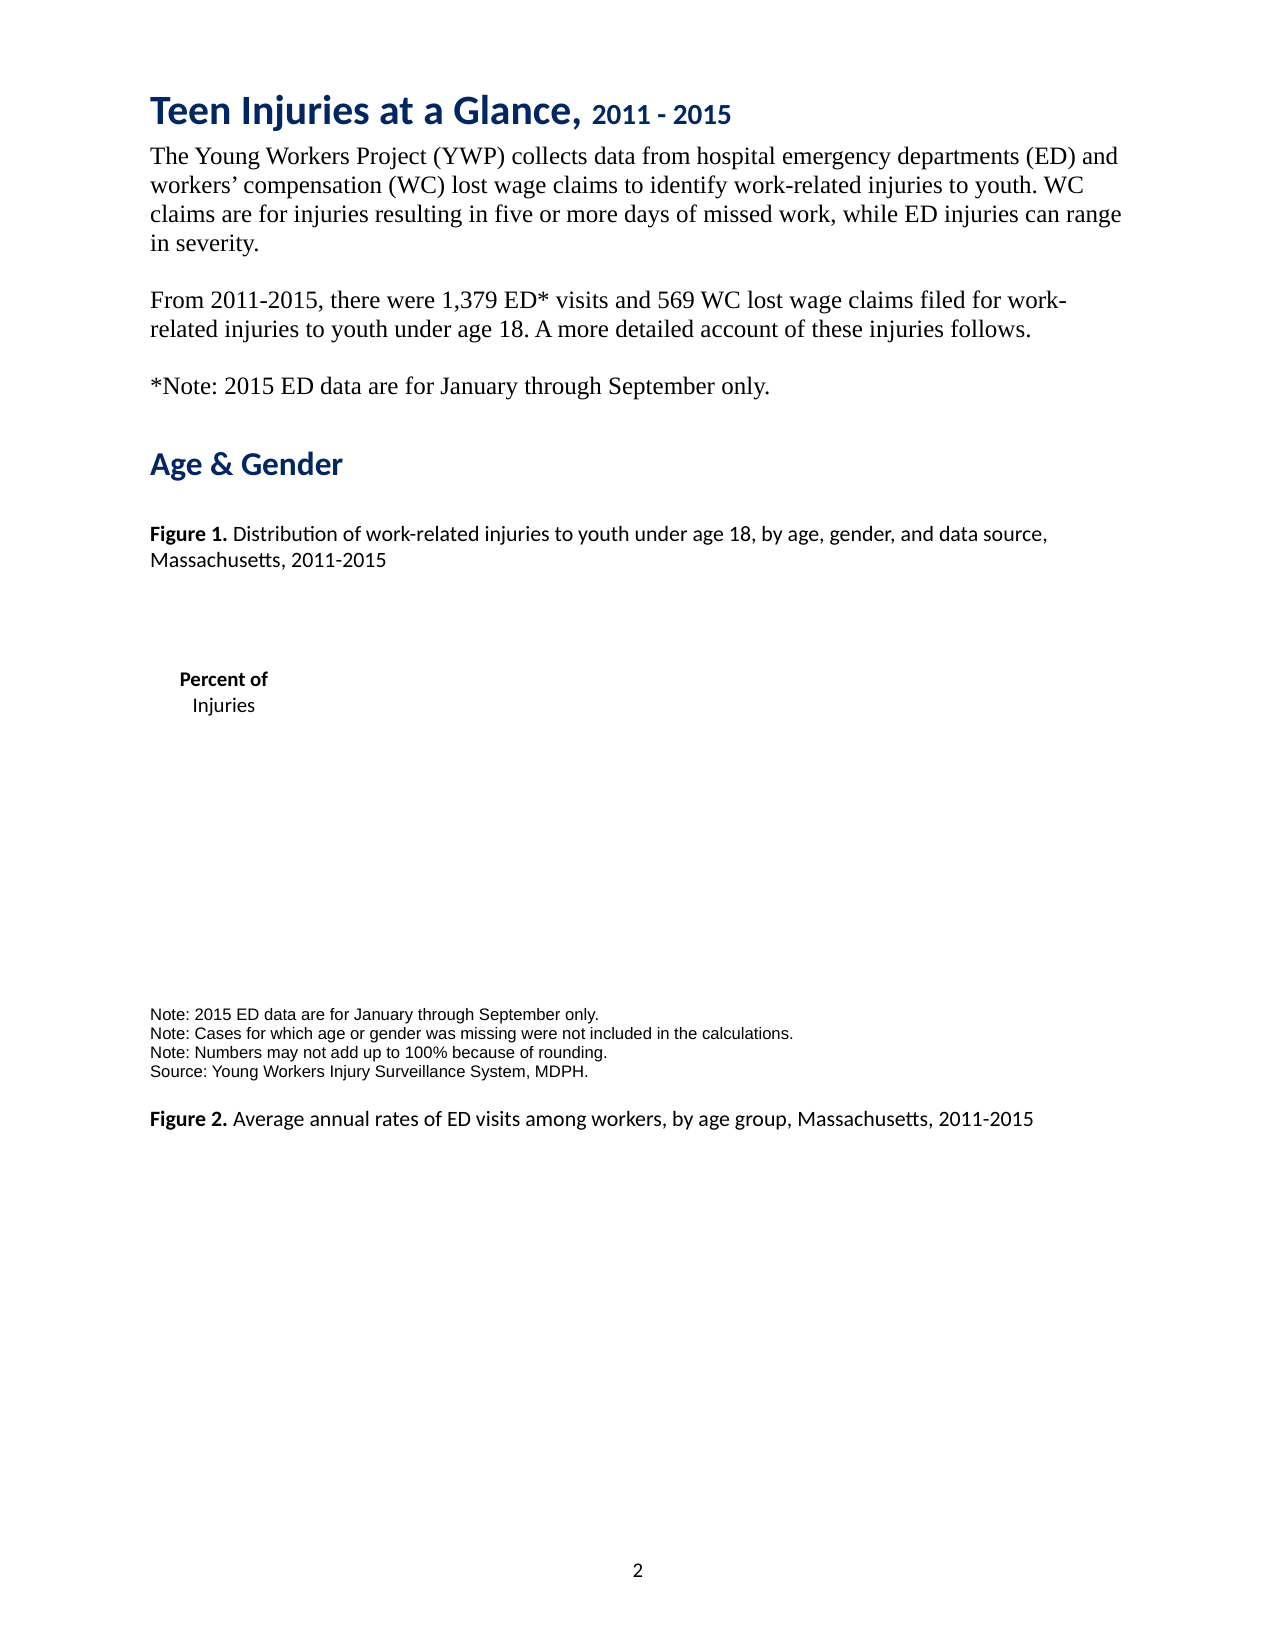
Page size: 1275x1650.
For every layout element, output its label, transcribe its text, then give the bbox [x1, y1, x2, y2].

subtitle Teen Injuries at a Glance, 2011 - 2015 [150, 84, 1125, 135]
text *Note: 2015 ED data are for January through September only. [150, 371, 1125, 400]
text Note: 2015 ED data are for January through September only. [150, 1004, 1125, 1023]
title Figure 1. Distribution of work-related injuries to youth under age 18, by age, gender, and data source, Massachusetts, 2011-2015 [150, 520, 1111, 573]
title Figure 2. Average annual rates of ED visits among workers, by age group, Massachusetts, 2011-2015 [150, 1105, 1105, 1132]
text The Young Workers Project (YWP) collects data from hospital emergency departments (ED) and workers’ compensation (WC) lost wage claims to identify work-related injuries to youth. WC claims are for injuries resulting in five or more days of missed work, while ED injuries can range in severity. [150, 141, 1125, 256]
text Note: Numbers may not add up to 100% because of rounding. [150, 1043, 1125, 1062]
subtitle Age & Gender [150, 447, 1125, 483]
text From 2011-2015, there were 1,379 ED* visits and 569 WC lost wage claims filed for work-related injuries to youth under age 18. A more detailed account of these injuries follows. [150, 285, 1125, 343]
text Note: Cases for which age or gender was missing were not included in the calculations. [150, 1023, 1125, 1043]
text Source: Young Workers Injury Surveillance System, MDPH. [150, 1062, 1125, 1081]
